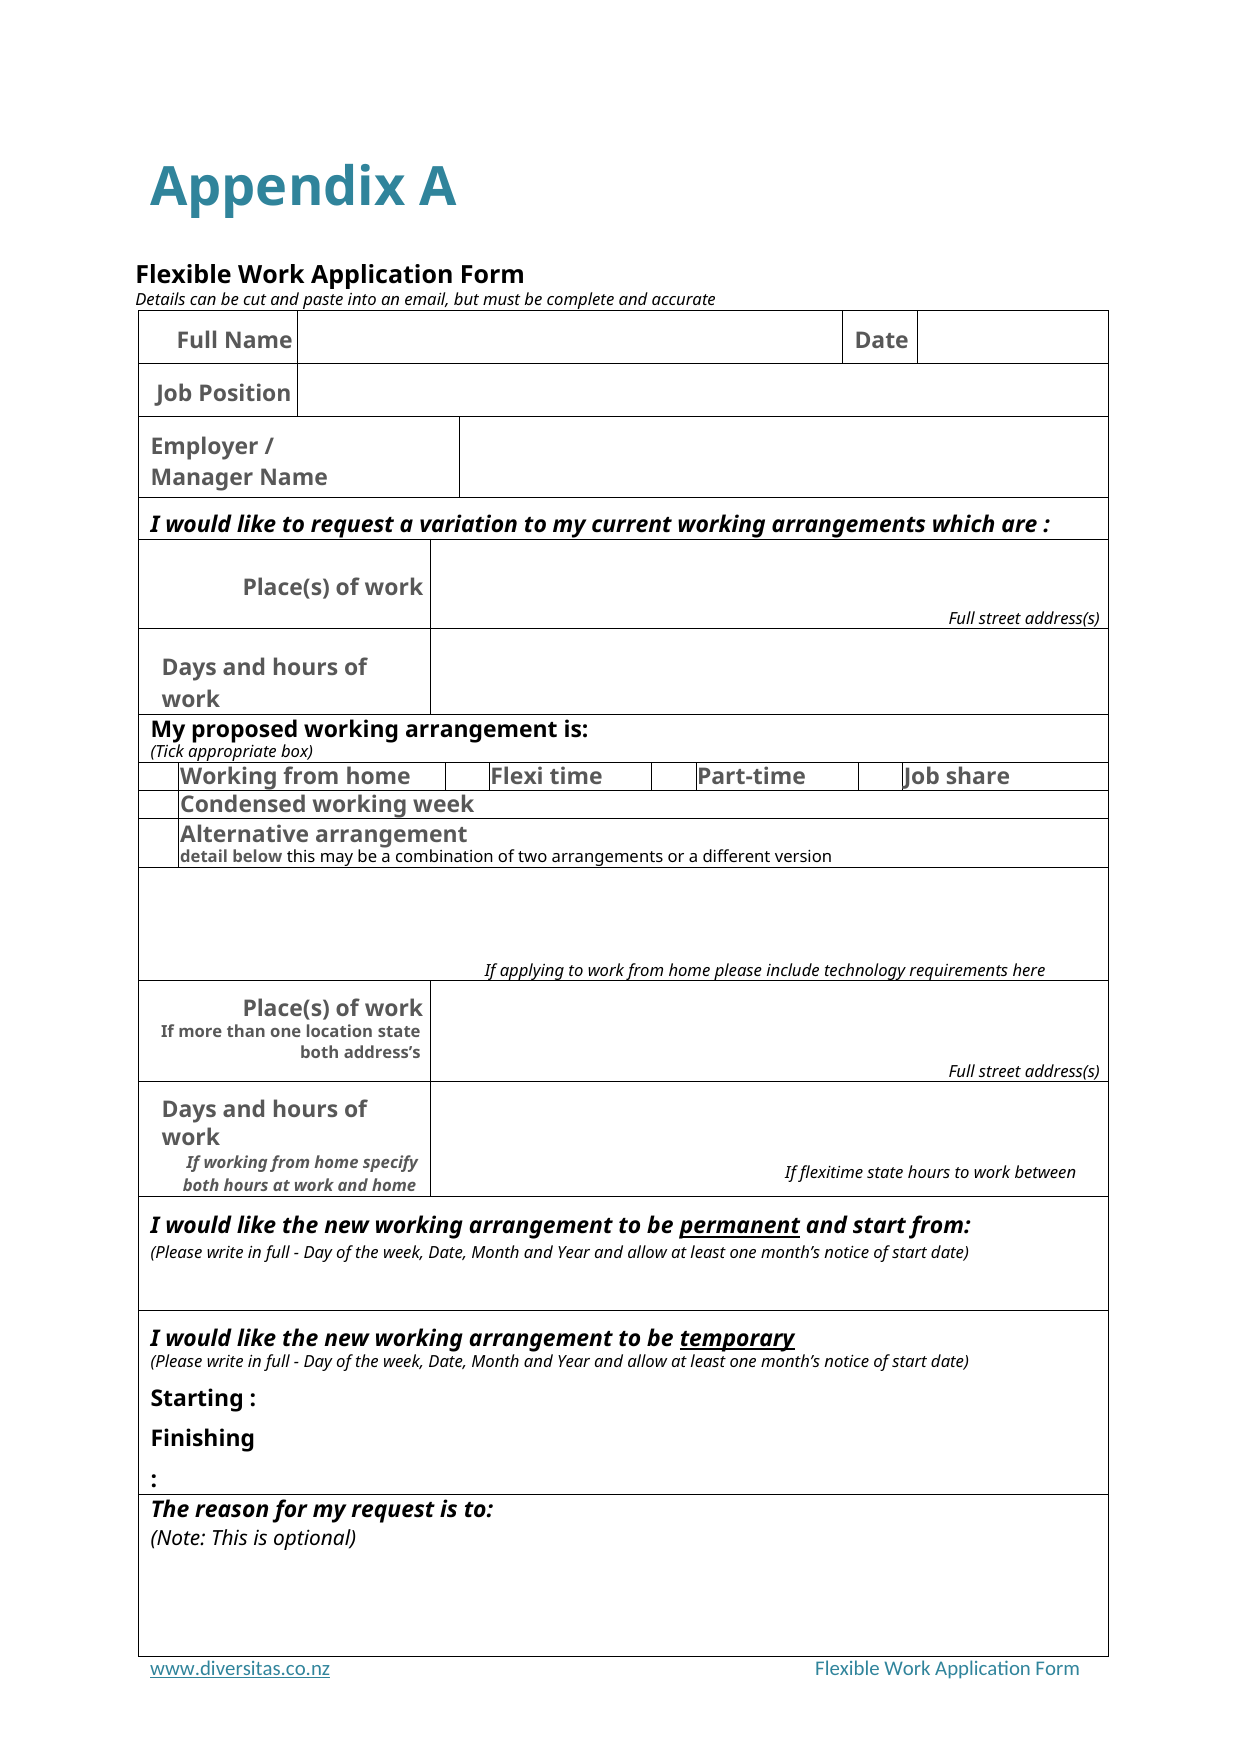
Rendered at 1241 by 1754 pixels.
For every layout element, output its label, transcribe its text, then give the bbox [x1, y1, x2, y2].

table_cell [139, 763, 178, 790]
table_cell Place(s) of work If more than one location state both address’s [139, 981, 430, 1081]
table_cell [652, 763, 696, 790]
table_cell [298, 364, 1108, 416]
table_cell If flexitime state hours to work between [431, 1082, 1108, 1196]
table_cell If applying to work from home please include technology requirements here [139, 868, 1108, 980]
table_cell Job share [903, 763, 1108, 790]
table_cell [859, 763, 902, 790]
table_cell My proposed working arrangement is: (Tick appropriate box) [139, 715, 1108, 762]
table_header Full Name [139, 311, 297, 363]
subtitle Flexible Work Application Form [135, 259, 1121, 289]
table_cell [460, 417, 1108, 497]
table_cell Job Position [139, 364, 297, 416]
table_cell Full street address(s) [431, 981, 1108, 1081]
text Appendix A [150, 148, 1121, 222]
table_cell I would like to request a variation to my current working arrangements which are : [139, 498, 1108, 538]
text Details can be cut and paste into an email, but must be complete and accurate [135, 289, 1121, 310]
table_cell I would like the new working arrangement to be temporary (Please write in full - Day of the week, Date, Month and Year and allow at least one month’s notice of start date) Starting : Finishing : [139, 1311, 1108, 1494]
table_cell The reason for my request is to: (Note: This is optional) [139, 1495, 1108, 1656]
table_header Date [843, 311, 917, 363]
table_cell Days and hours of work [139, 629, 430, 714]
table_cell Days and hours of work If working from home specify both hours at work and home [139, 1082, 430, 1196]
table_cell Flexi time [490, 763, 651, 790]
table_cell [431, 629, 1108, 714]
table_cell Working from home [179, 763, 445, 790]
table_cell [139, 791, 178, 818]
table_cell I would like the new working arrangement to be permanent and start from: (Please write in full - Day of the week, Date, Month and Year and allow at least one month’s notice of start date) [139, 1197, 1108, 1310]
table_cell [139, 819, 178, 867]
table_header [298, 311, 842, 363]
table_header [918, 311, 1108, 363]
table_cell Full street address(s) [431, 540, 1108, 628]
table_cell Employer / Manager Name [139, 417, 459, 497]
table_cell Condensed working week [179, 791, 1108, 818]
table_cell Alternative arrangement detail below this may be a combination of two arrangements or a different version [179, 819, 1108, 867]
table_cell Place(s) of work [139, 540, 430, 628]
table_cell Part-time [697, 763, 858, 790]
table_cell [446, 763, 489, 790]
